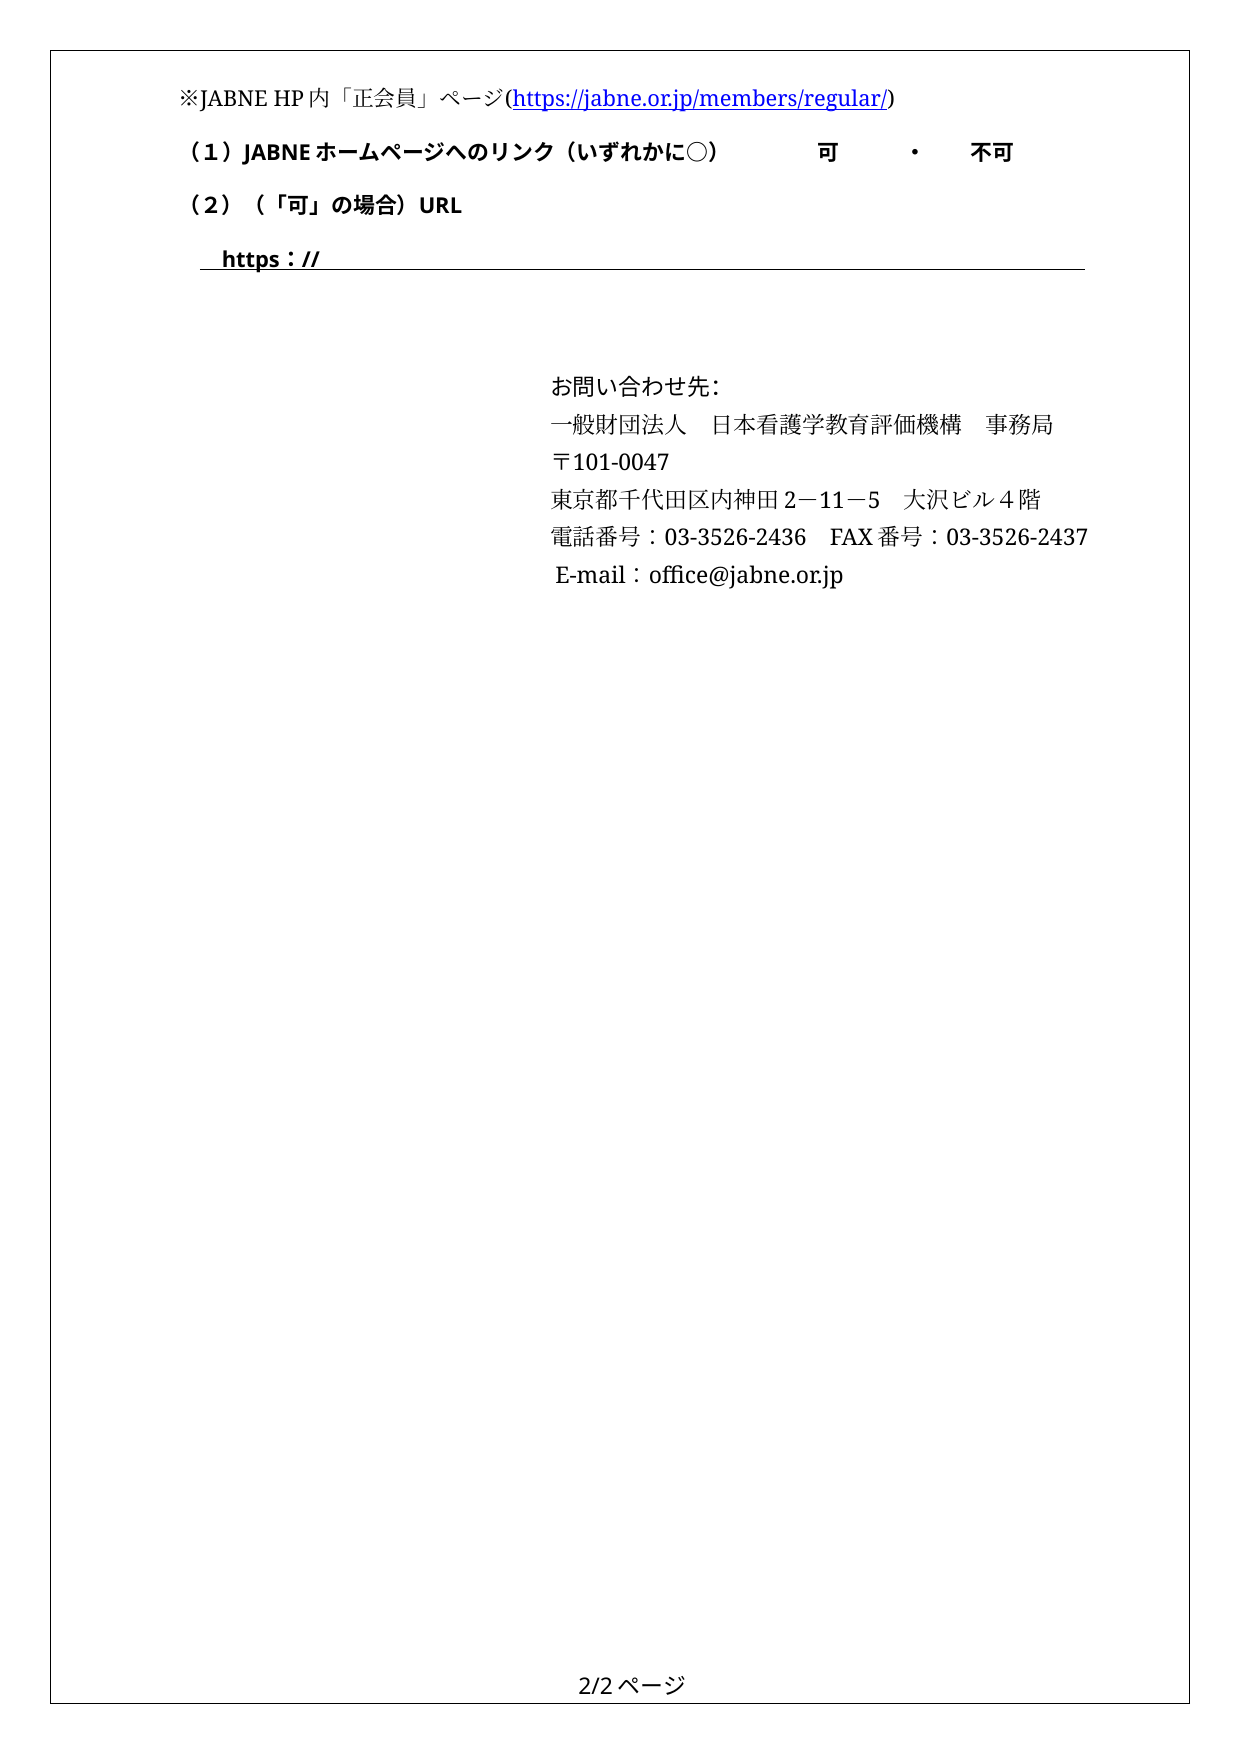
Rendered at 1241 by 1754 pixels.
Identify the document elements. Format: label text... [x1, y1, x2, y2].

text 〒101-0047 [550, 442, 1152, 479]
text お問い合わせ先： [462, 367, 1152, 404]
text （１）JABNEホームページへのリンク（いずれかに○） 可 ・ 不可 [112, 132, 1152, 169]
text 東京都千代田区内神田2－11－5 大沢ビル４階 [550, 479, 1152, 517]
text ※JABNE HP内「正会員」ページ(https://jabne.or.jp/members/regular/) [112, 79, 1152, 116]
text E-mail：office@jabne.or.jp [550, 554, 1152, 592]
text 電話番号：03-3526-2436 FAX番号：03-3526-2437 [550, 517, 1152, 554]
text （２）（「可」の場合）URL [112, 185, 1152, 223]
text 一般財団法人 日本看護学教育評価機構 事務局 [550, 404, 1152, 442]
text https：// [112, 239, 1152, 276]
